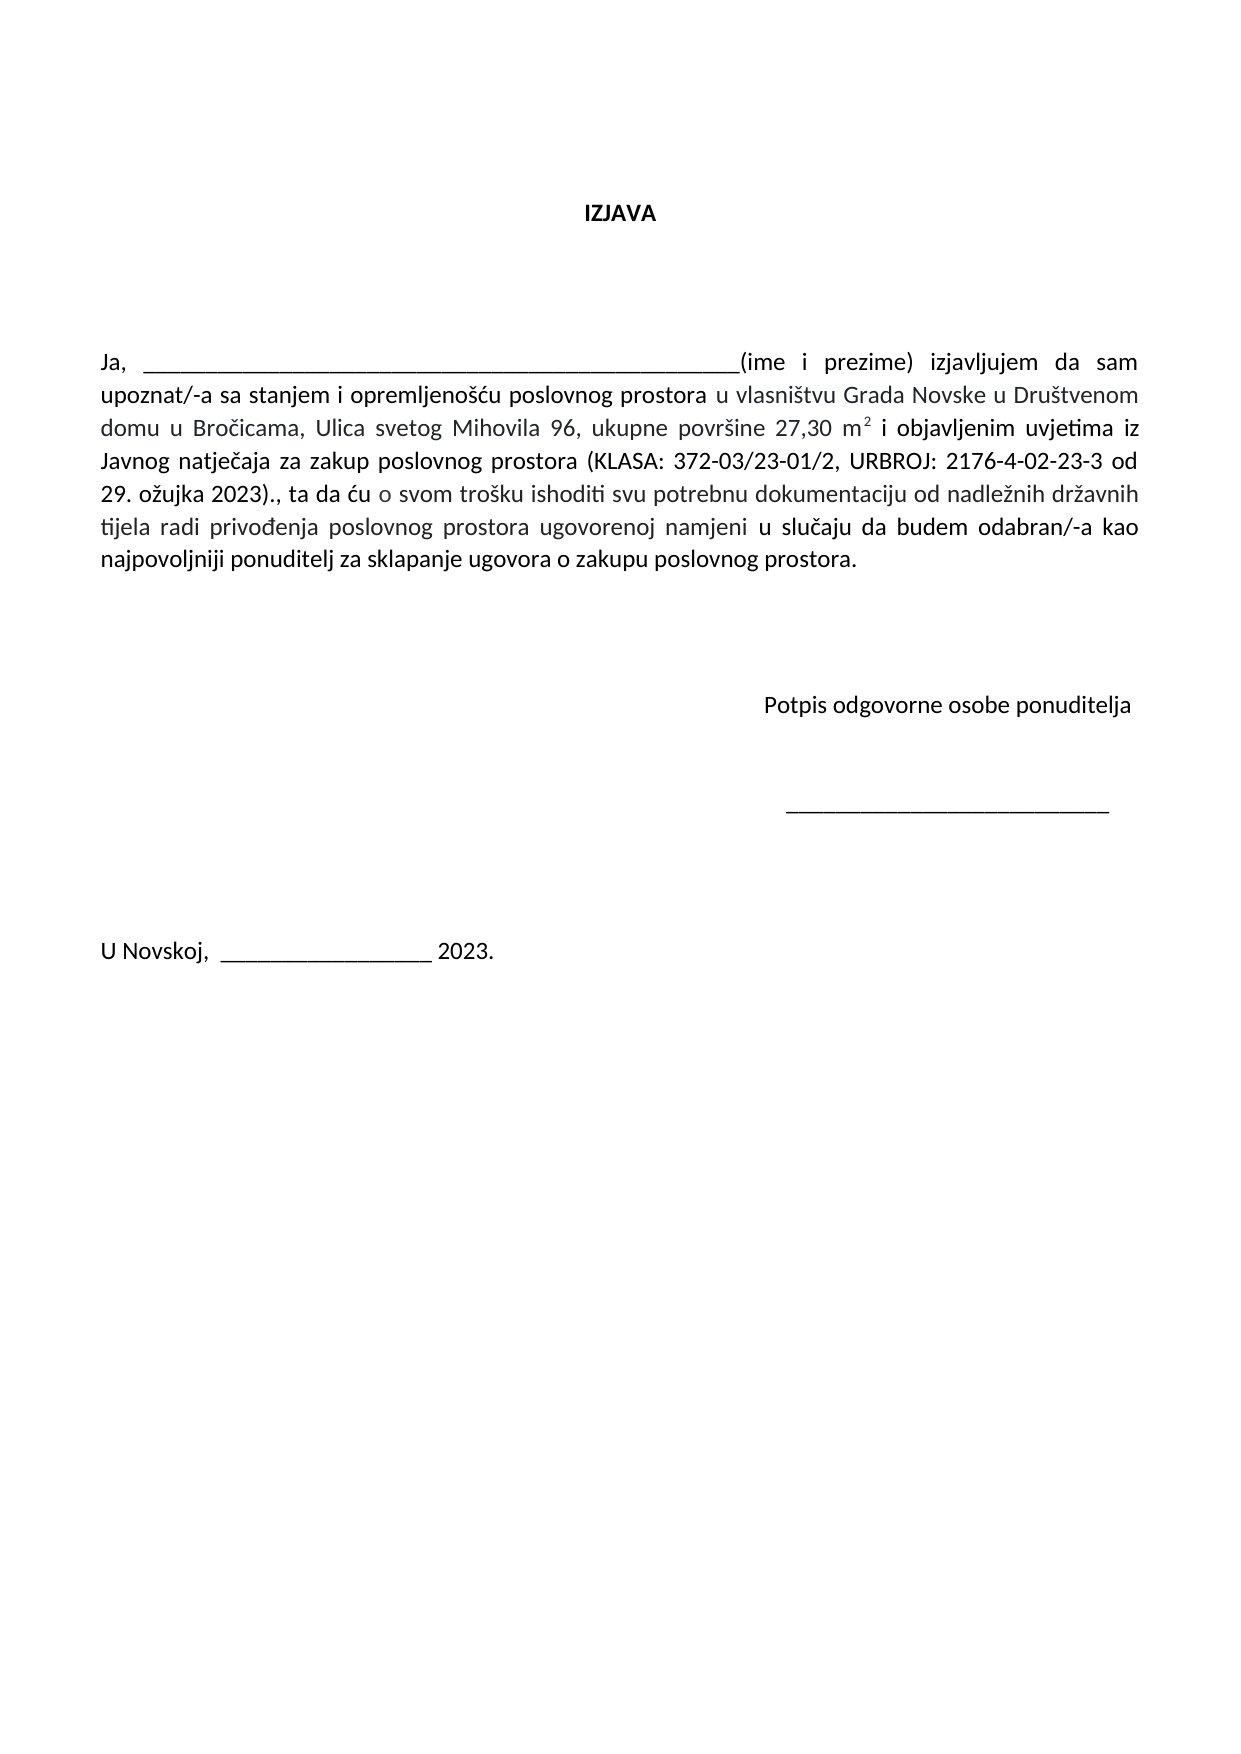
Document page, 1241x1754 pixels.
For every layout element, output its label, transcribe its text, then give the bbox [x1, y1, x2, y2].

text __________________________ [100, 786, 1140, 817]
text Potpis odgovorne osobe ponuditelja [100, 689, 1140, 720]
text Ja, ________________________________________________(ime i prezime) izjavljujem da sam upoznat/-a sa stanjem i opremljenošću poslovnog prostora u vlasništvu Grada Novske u Društvenom domu u Bročicama, Ulica svetog Mihovila 96, ukupne površine 27,30 m2 i objavljenim uvjetima iz Javnog natječaja za zakup poslovnog prostora (KLASA: 372-03/23-01/2, URBROJ: 2176-4-02-23-3 od 29. ožujka 2023)., ta da ću o svom trošku ishoditi svu potrebnu dokumentaciju od nadležnih državnih tijela radi privođenja poslovnog prostora ugovorenoj namjeni u slučaju da budem odabran/-a kao najpovoljniji ponuditelj za sklapanje ugovora o zakupu poslovnog prostora. [100, 346, 1140, 574]
text IZJAVA [100, 197, 1140, 228]
text U Novskoj, _________________ 2023. [100, 935, 1140, 965]
